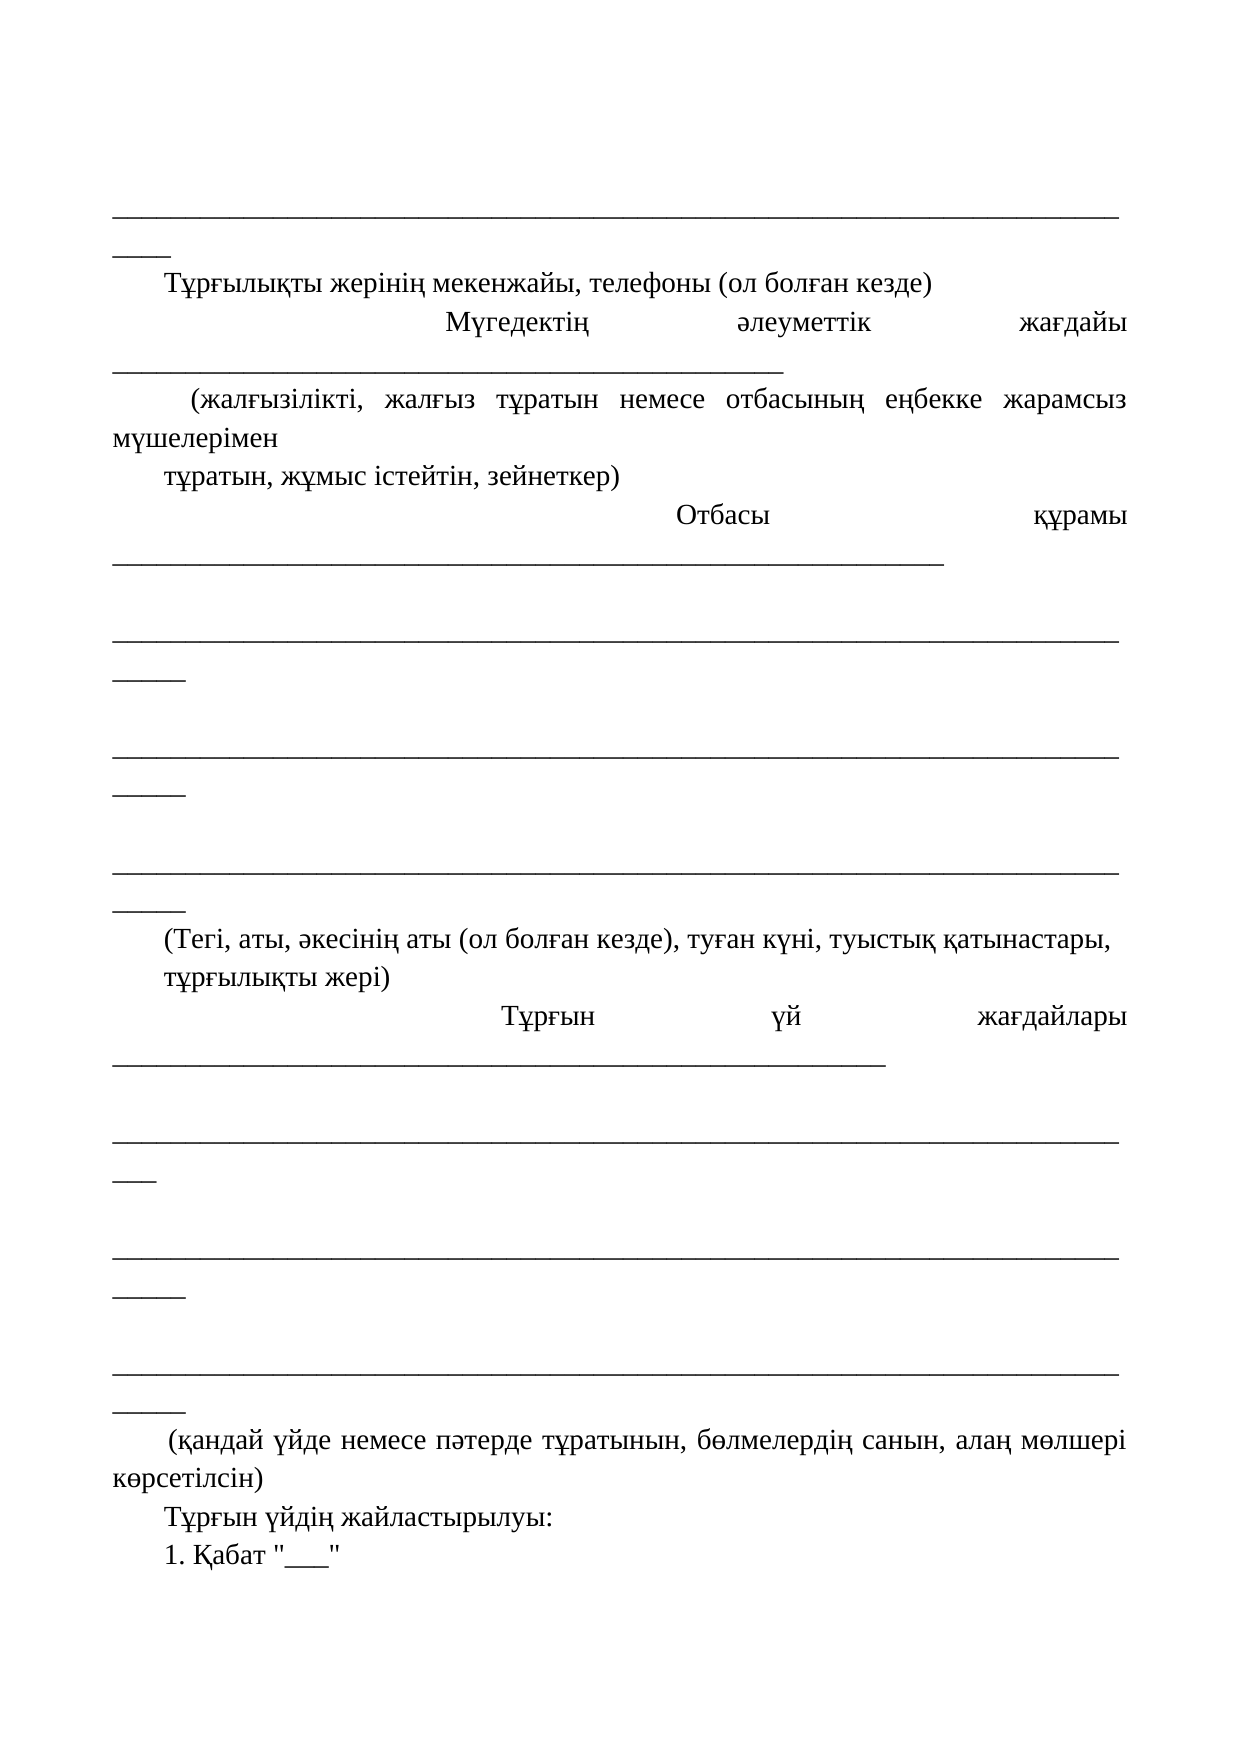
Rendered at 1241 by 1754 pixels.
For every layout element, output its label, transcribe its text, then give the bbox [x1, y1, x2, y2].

text (жалғызілікті, жалғыз тұратын немесе отбасының еңбекке жарамсыз мүшелерімен [112, 381, 1128, 453]
text __________________________________________________________________________ [112, 805, 1128, 916]
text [112, 1306, 1128, 1417]
text Тұрғын үй жағдайлары _____________________________________________________ [112, 998, 1128, 1070]
text __________________________________________________________________________ [112, 689, 1128, 800]
text __________________________________________________________________________ [112, 1191, 1128, 1301]
text 1. Қабат "___" [112, 1537, 1128, 1571]
text Отбасы құрамы _________________________________________________________ [112, 497, 1128, 569]
text тұрғылықты жері) [112, 959, 1128, 993]
text ________________________________________________________________________ [112, 1075, 1128, 1186]
text __________________________________________________________________________ [112, 574, 1128, 684]
text тұратын, жұмыс істейтін, зейнеткер) [112, 458, 1128, 492]
text Мүгедектің әлеуметтік жағдайы ______________________________________________ [112, 304, 1128, 376]
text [112, 150, 1128, 261]
text Тұрғылықты жерінің мекенжайы, телефоны (ол болған кезде) [112, 266, 1128, 299]
text (қандай үйде немесе пәтерде тұратынын, бөлмелердің санын, алаң мөлшері көрсетілсін) [112, 1422, 1128, 1494]
text Тұрғын үйдің жайластырылуы: [112, 1499, 1128, 1532]
text (Тегі, аты, әкесінің аты (ол болған кезде), туған күні, туыстық қатынастары, [112, 921, 1128, 954]
